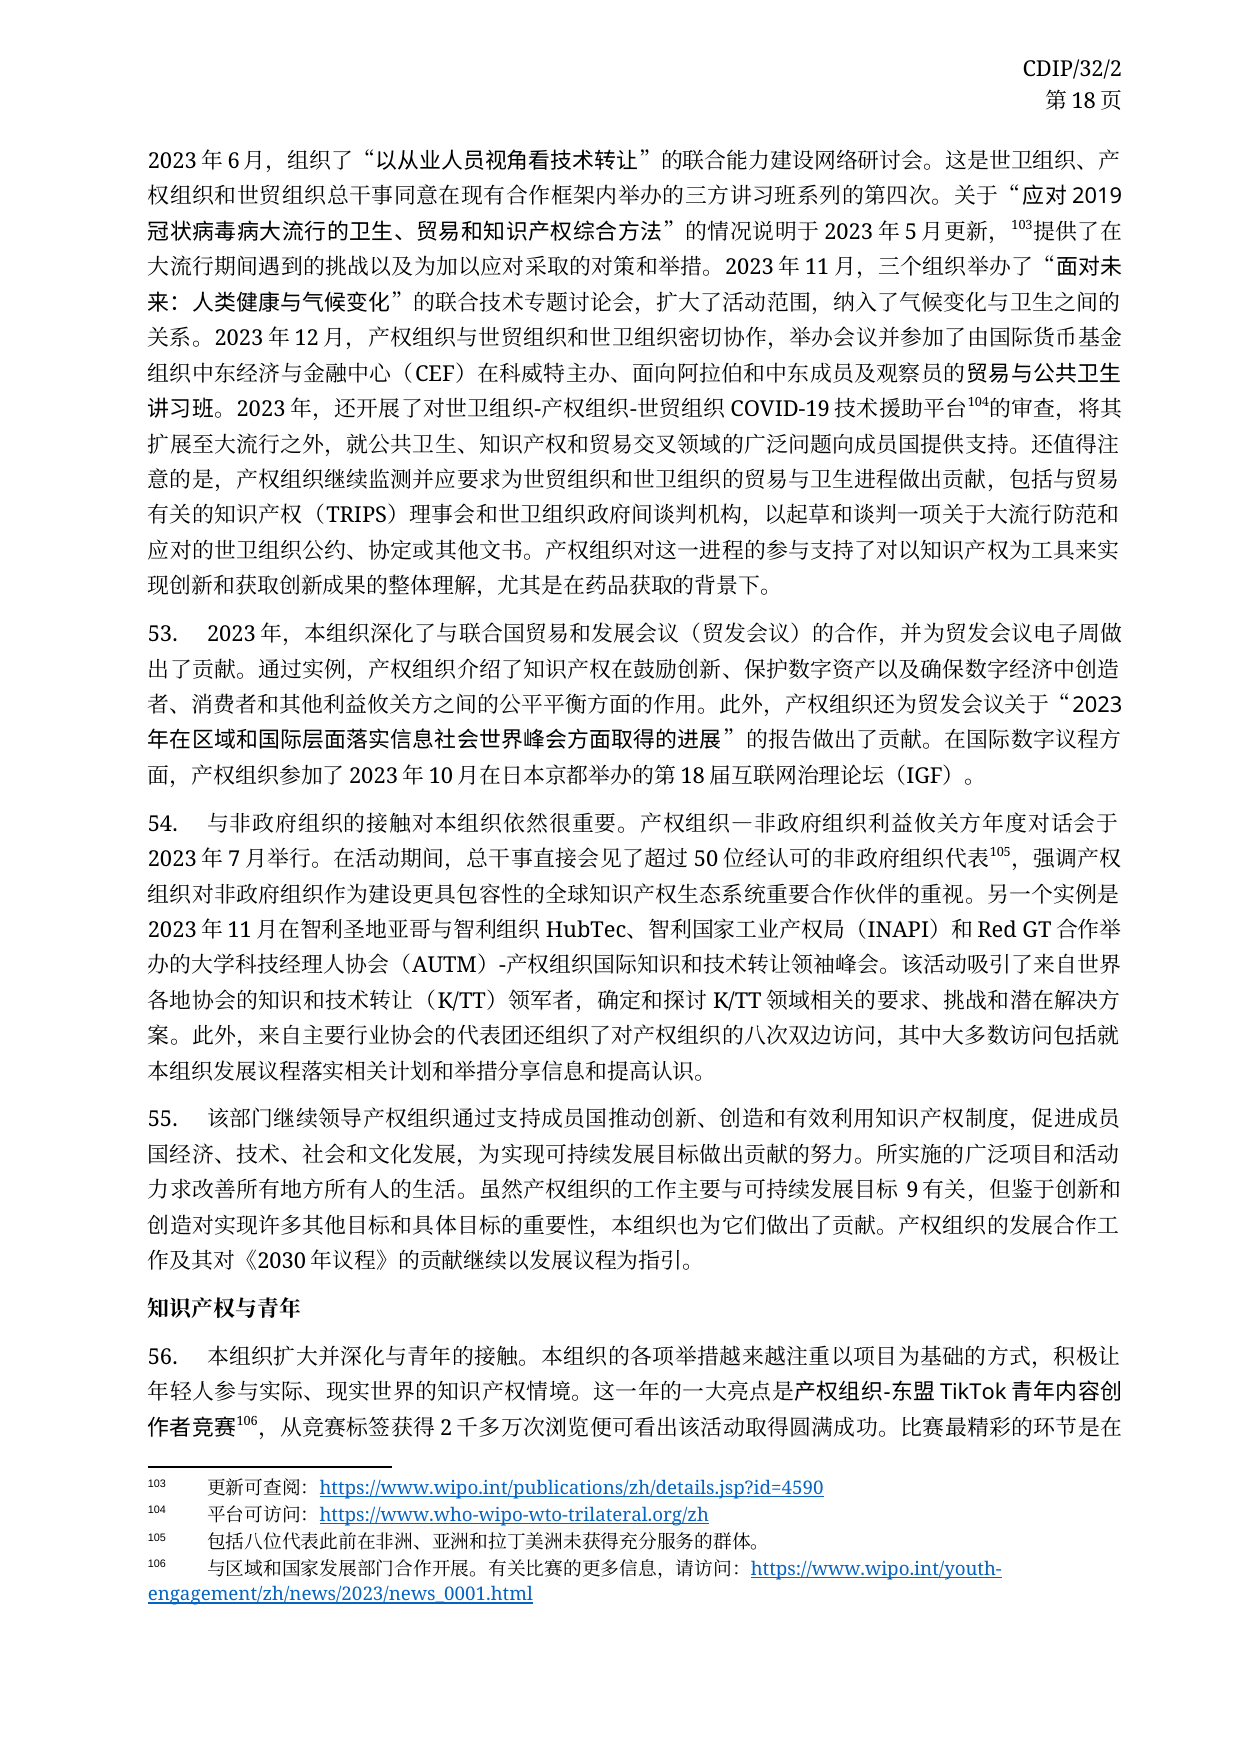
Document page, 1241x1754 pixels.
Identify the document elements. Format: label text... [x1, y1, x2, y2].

list 与非政府组织的接触对本组织依然很重要。产权组织—非政府组织利益攸关方年度对话会于2023年7月举行。在活动期间，总干事直接会见了超过50位经认可的非政府组织代表，强调产权组织对非政府组织作为建设更具包容性的全球知识产权生态系统重要合作伙伴的重视。另一个实例是2023年11月在智利圣地亚哥与智利组织HubTec、智利国家工业产权局（INAPI）和Red GT合作举办的大学科技经理人协会（AUTM）-产权组织国际知识和技术转让领袖峰会。该活动吸引了来自世界各地协会的知识和技术转让（K/TT）领军者，确定和探讨K/TT领域相关的要求、挑战和潜在解决方案。此外，来自主要行业协会的代表团还组织了对产权组织的八次双边访问，其中大多数访问包括就本组织发展议程落实相关计划和举措分享信息和提高认识。 [148, 802, 1122, 1085]
list 2023年，本组织深化了与联合国贸易和发展会议（贸发会议）的合作，并为贸发会议电子周做出了贡献。通过实例，产权组织介绍了知识产权在鼓励创新、保护数字资产以及确保数字经济中创造者、消费者和其他利益攸关方之间的公平平衡方面的作用。此外，产权组织还为贸发会议关于“2023年在区域和国际层面落实信息社会世界峰会方面取得的进展”的报告做出了贡献。在国际数字议程方面，产权组织参加了2023年10月在日本京都举办的第18届互联网治理论坛（IGF）。 [148, 612, 1122, 789]
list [148, 1335, 1122, 1442]
subtitle 知识产权与青年 [148, 1287, 1122, 1323]
list 该部门继续领导产权组织通过支持成员国推动创新、创造和有效利用知识产权制度，促进成员国经济、技术、社会和文化发展，为实现可持续发展目标做出贡献的努力。所实施的广泛项目和活动力求改善所有地方所有人的生活。虽然产权组织的工作主要与可持续发展目标9有关，但鉴于创新和创造对实现许多其他目标和具体目标的重要性，本组织也为它们做出了贡献。产权组织的发展合作工作及其对《2030年议程》的贡献继续以发展议程为指引。 [148, 1098, 1122, 1275]
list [148, 139, 1122, 600]
